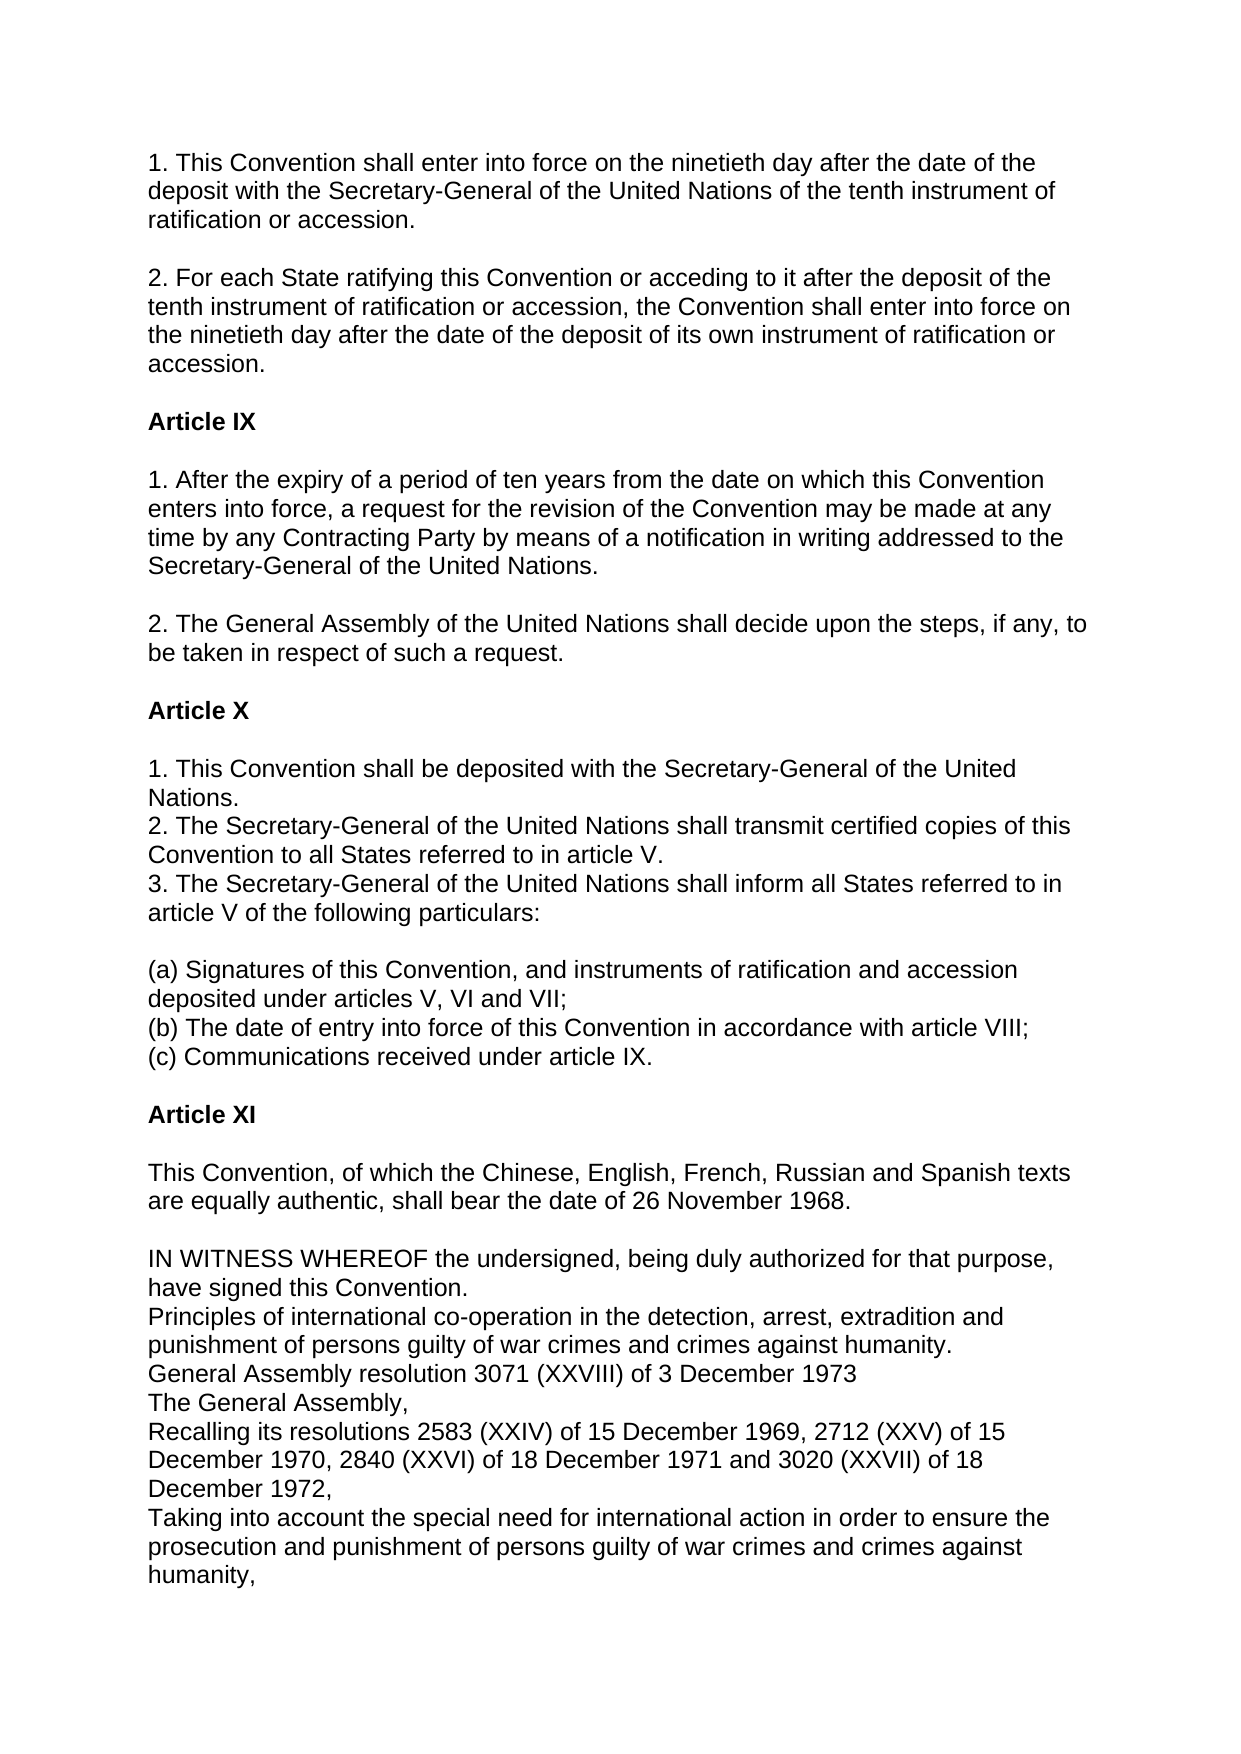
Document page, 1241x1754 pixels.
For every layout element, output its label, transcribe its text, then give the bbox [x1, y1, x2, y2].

text Article IX [148, 407, 1093, 436]
text 2. The General Assembly of the United Nations shall decide upon the steps, if any, to be taken in respect of such a request. [148, 609, 1093, 667]
text 1. This Convention shall enter into force on the ninetieth day after the date of the deposit with the Secretary-General of the United Nations of the tenth instrument of ratification or accession. [148, 148, 1093, 234]
text Article X [148, 696, 1093, 725]
text 1. After the expiry of a period of ten years from the date on which this Convention enters into force, a request for the revision of the Convention may be made at any time by any Contracting Party by means of a notification in writing addressed to the Secretary-General of the United Nations. [148, 465, 1093, 580]
text 2. For each State ratifying this Convention or acceding to it after the deposit of the tenth instrument of ratification or accession, the Convention shall enter into force on the ninetieth day after the date of the deposit of its own instrument of ratification or accession. [148, 263, 1093, 378]
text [148, 1244, 1093, 1589]
text 1. This Convention shall be deposited with the Secretary-General of the United Nations. 2. The Secretary-General of the United Nations shall transmit certified copies of this Convention to all States referred to in article V. 3. The Secretary-General of the United Nations shall inform all States referred to in article V of the following particulars: [148, 754, 1093, 926]
text (a) Signatures of this Convention, and instruments of ratification and accession deposited under articles V, VI and VII; (b) The date of entry into force of this Convention in accordance with article VIII; (c) Communications received under article IX. [148, 956, 1093, 1071]
text Article XI [148, 1100, 1093, 1128]
text This Convention, of which the Chinese, English, French, Russian and Spanish texts are equally authentic, shall bear the date of 26 November 1968. [148, 1158, 1093, 1215]
